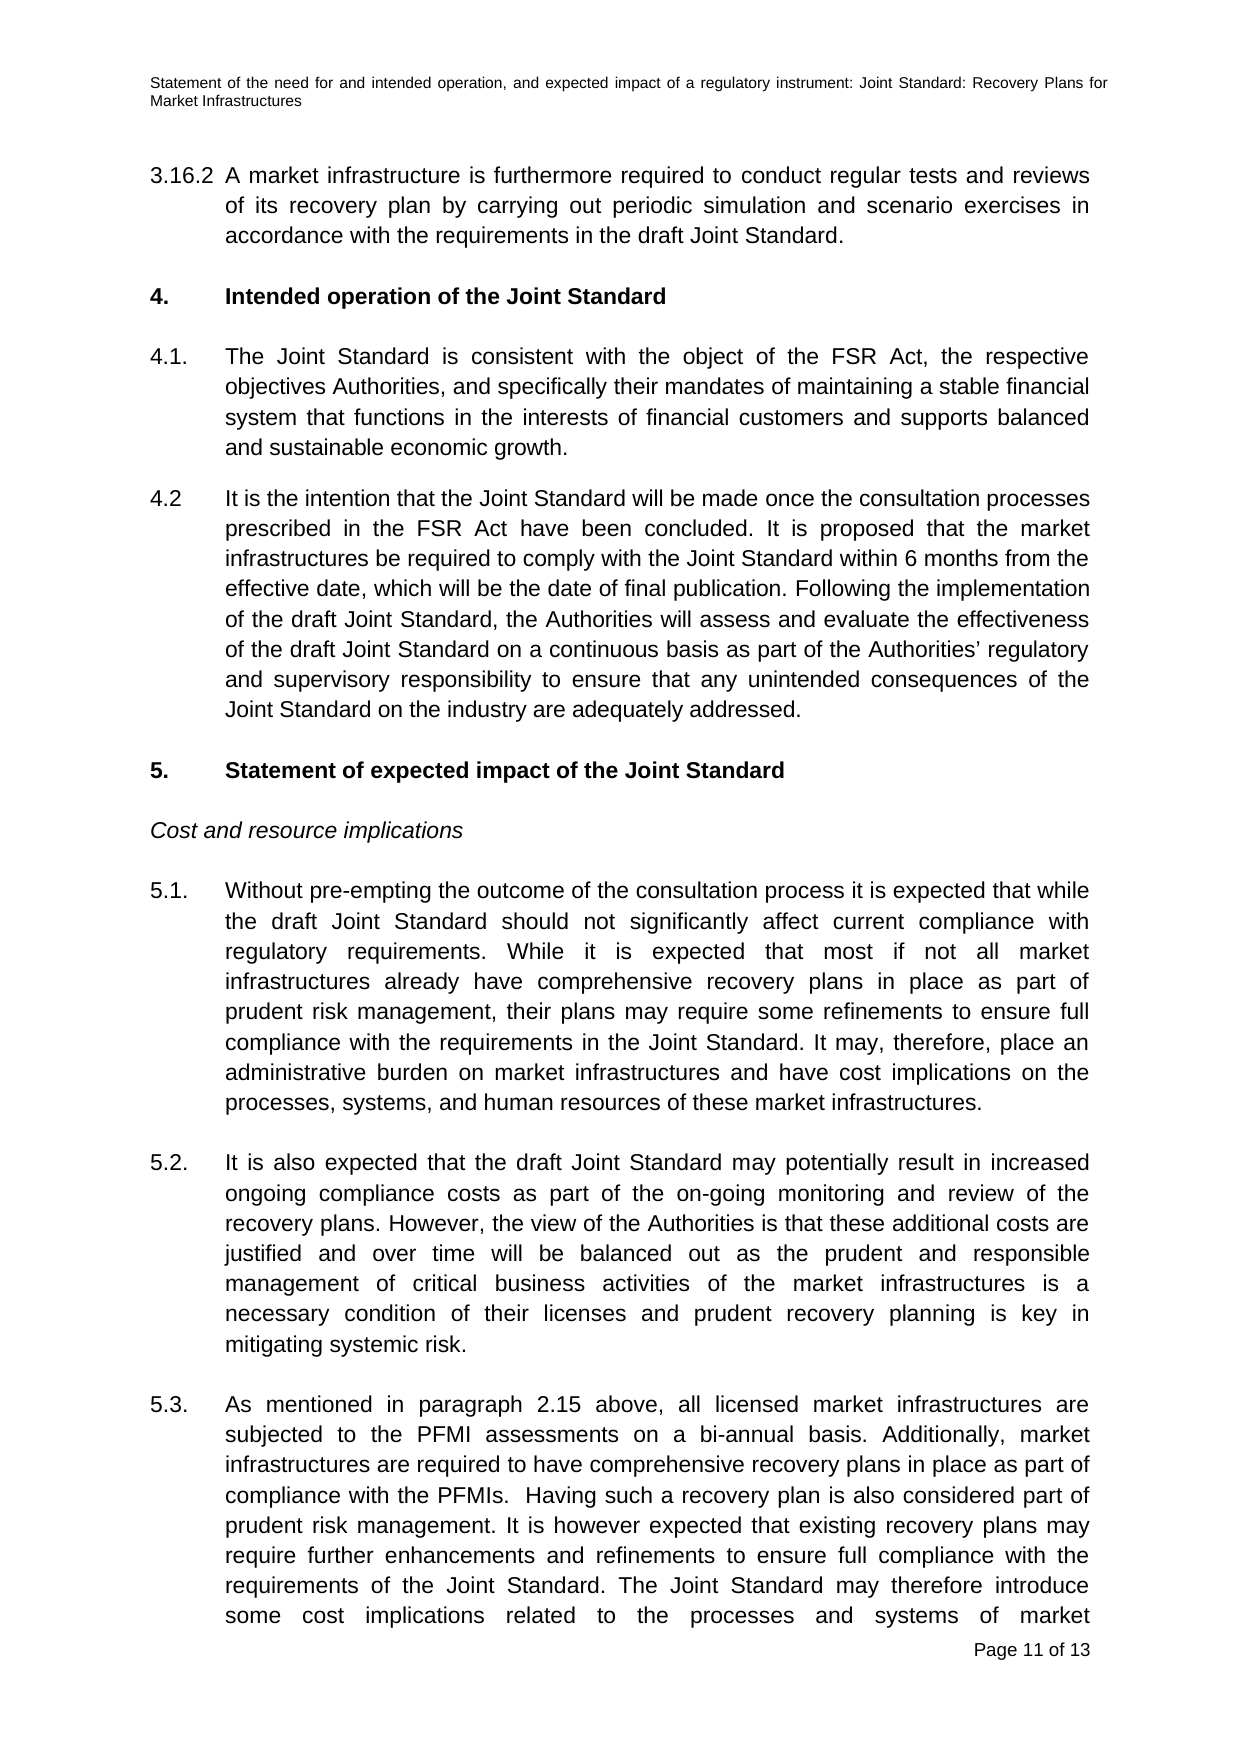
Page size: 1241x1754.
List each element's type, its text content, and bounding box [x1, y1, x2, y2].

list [150, 1391, 1090, 1629]
text 3.16.2 A market infrastructure is furthermore required to conduct regular tests and reviews of its recovery plan by carrying out periodic simulation and scenario exercises in accordance with the requirements in the draft Joint Standard. [150, 162, 1090, 248]
text Cost and resource implications [150, 817, 1090, 843]
text 4. Intended operation of the Joint Standard [150, 283, 1090, 309]
list Without pre-empting the outcome of the consultation process it is expected that while the draft Joint Standard should not significantly affect current compliance with regulatory requirements. While it is expected that most if not all market infrastructures already have comprehensive recovery plans in place as part of prudent risk management, their plans may require some refinements to ensure full compliance with the requirements in the Joint Standard. It may, therefore, place an administrative burden on market infrastructures and have cost implications on the processes, systems, and human resources of these market infrastructures. [150, 877, 1090, 1115]
list Statement of expected impact of the Joint Standard [150, 757, 1090, 783]
text 4.2 It is the intention that the Joint Standard will be made once the consultation processes prescribed in the FSR Act have been concluded. It is proposed that the market infrastructures be required to comply with the Joint Standard within 6 months from the effective date, which will be the date of final publication. Following the implementation of the draft Joint Standard, the Authorities will assess and evaluate the effectiveness of the draft Joint Standard on a continuous basis as part of the Authorities’ regulatory and supervisory responsibility to ensure that any unintended consequences of the Joint Standard on the industry are adequately addressed. [150, 485, 1090, 722]
list It is also expected that the draft Joint Standard may potentially result in increased ongoing compliance costs as part of the on-going monitoring and review of the recovery plans. However, the view of the Authorities is that these additional costs are justified and over time will be balanced out as the prudent and responsible management of critical business activities of the market infrastructures is a necessary condition of their licenses and prudent recovery planning is key in mitigating systemic risk. [150, 1149, 1090, 1357]
list The Joint Standard is consistent with the object of the FSR Act, the respective objectives Authorities, and specifically their mandates of maintaining a stable financial system that functions in the interests of financial customers and supports balanced and sustainable economic growth. [150, 343, 1090, 460]
